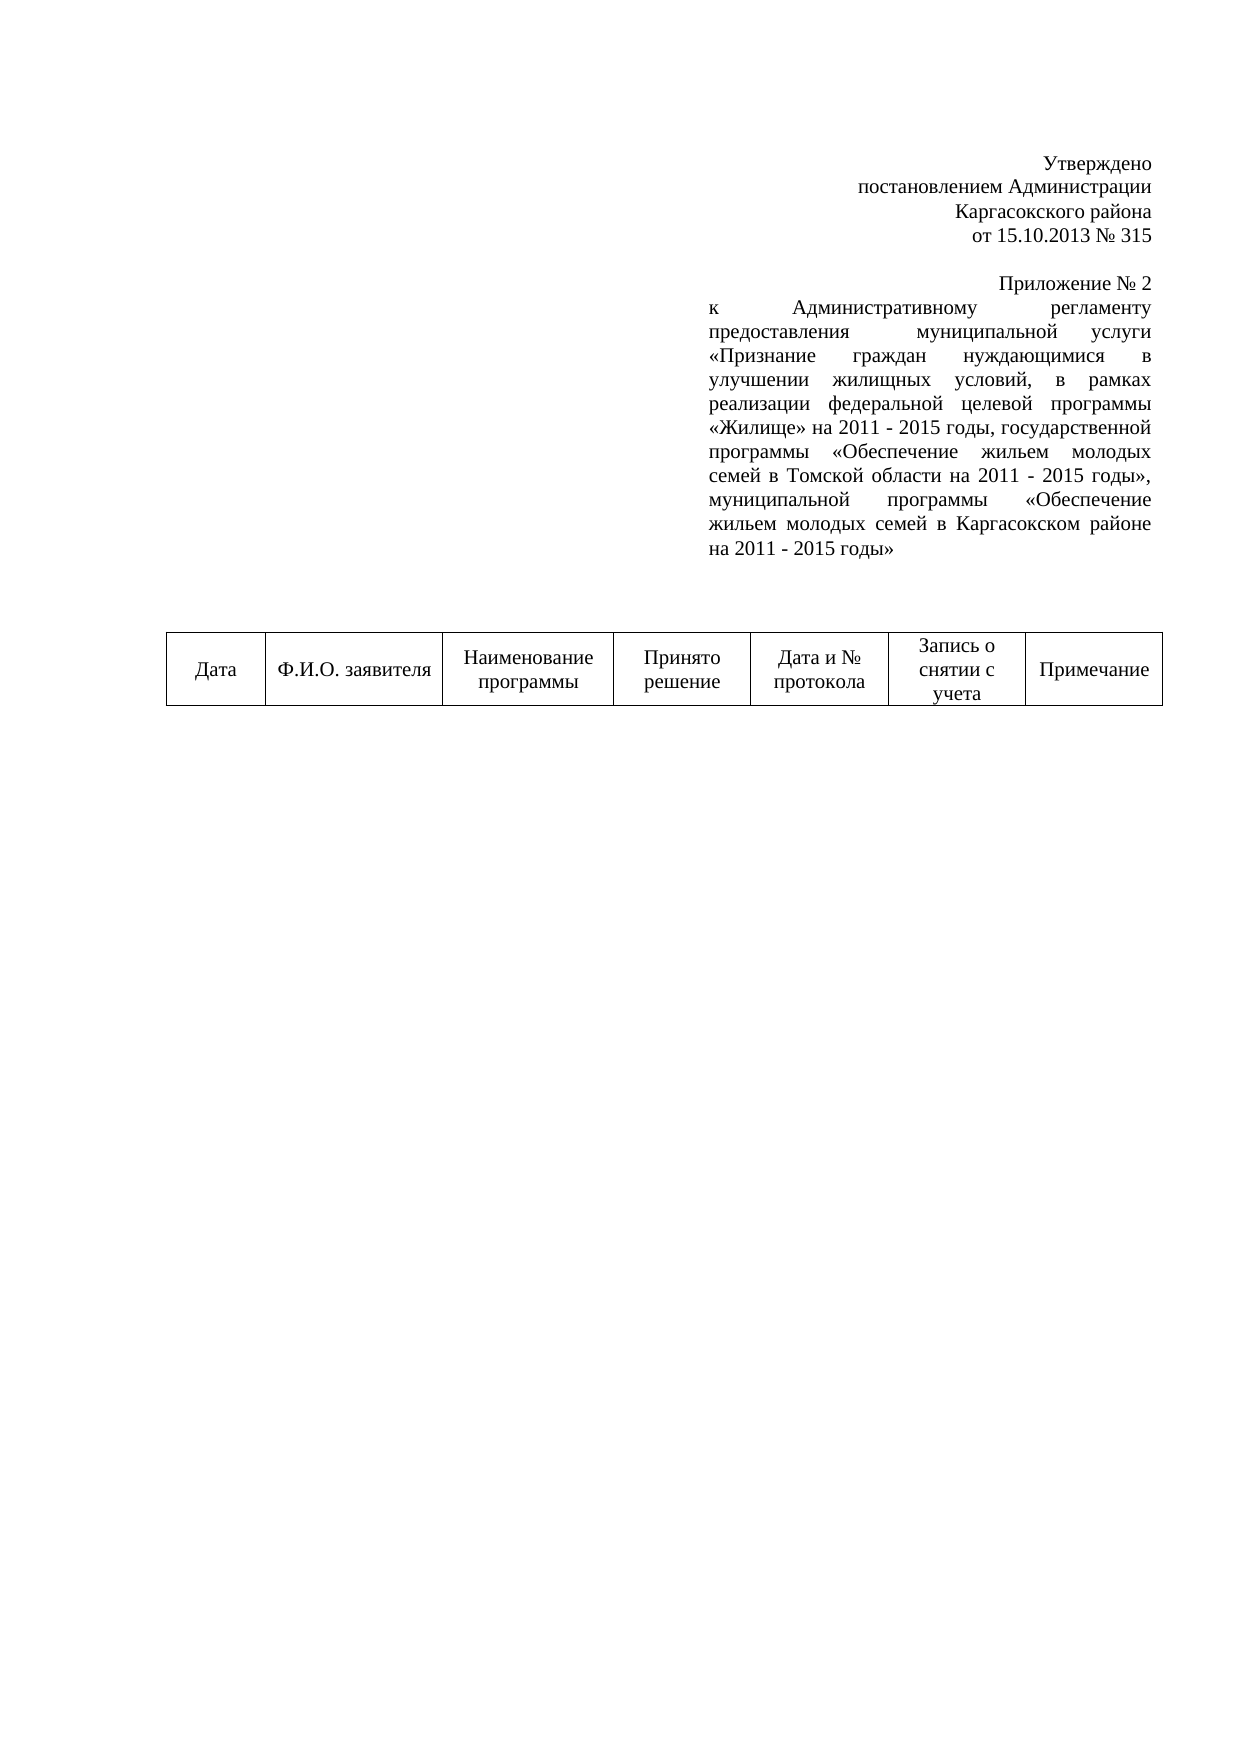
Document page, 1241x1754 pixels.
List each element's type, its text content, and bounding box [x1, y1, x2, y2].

table_header Ф.И.О. заявителя [266, 633, 442, 705]
table_header Запись о снятии с учета [889, 633, 1025, 705]
text постановлением Администрации [177, 174, 1152, 198]
text Каргасокского района [177, 198, 1152, 223]
text Приложение № 2 [709, 271, 1152, 295]
table_header Наименование программы [443, 633, 613, 705]
table_header Принято решение [614, 633, 750, 705]
table_header Примечание [1026, 633, 1162, 705]
text от 15.10.2013 № 315 [177, 223, 1152, 247]
table_header Дата и № протокола [751, 633, 888, 705]
text Утверждено [177, 150, 1152, 174]
table_header Дата [167, 633, 265, 705]
text к Административному регламенту предоставления муниципальной услуги «Признание граждан нуждающимися в улучшении жилищных условий, в рамках реализации федеральной целевой программы «Жилище» на 2011 - 2015 годы, государственной программы «Обеспечение жильем молодых семей в Томской области на 2011 - 2015 годы», муниципальной программы «Обеспечение жильем молодых семей в Каргасокском районе на 2011 - 2015 годы» [709, 295, 1152, 559]
